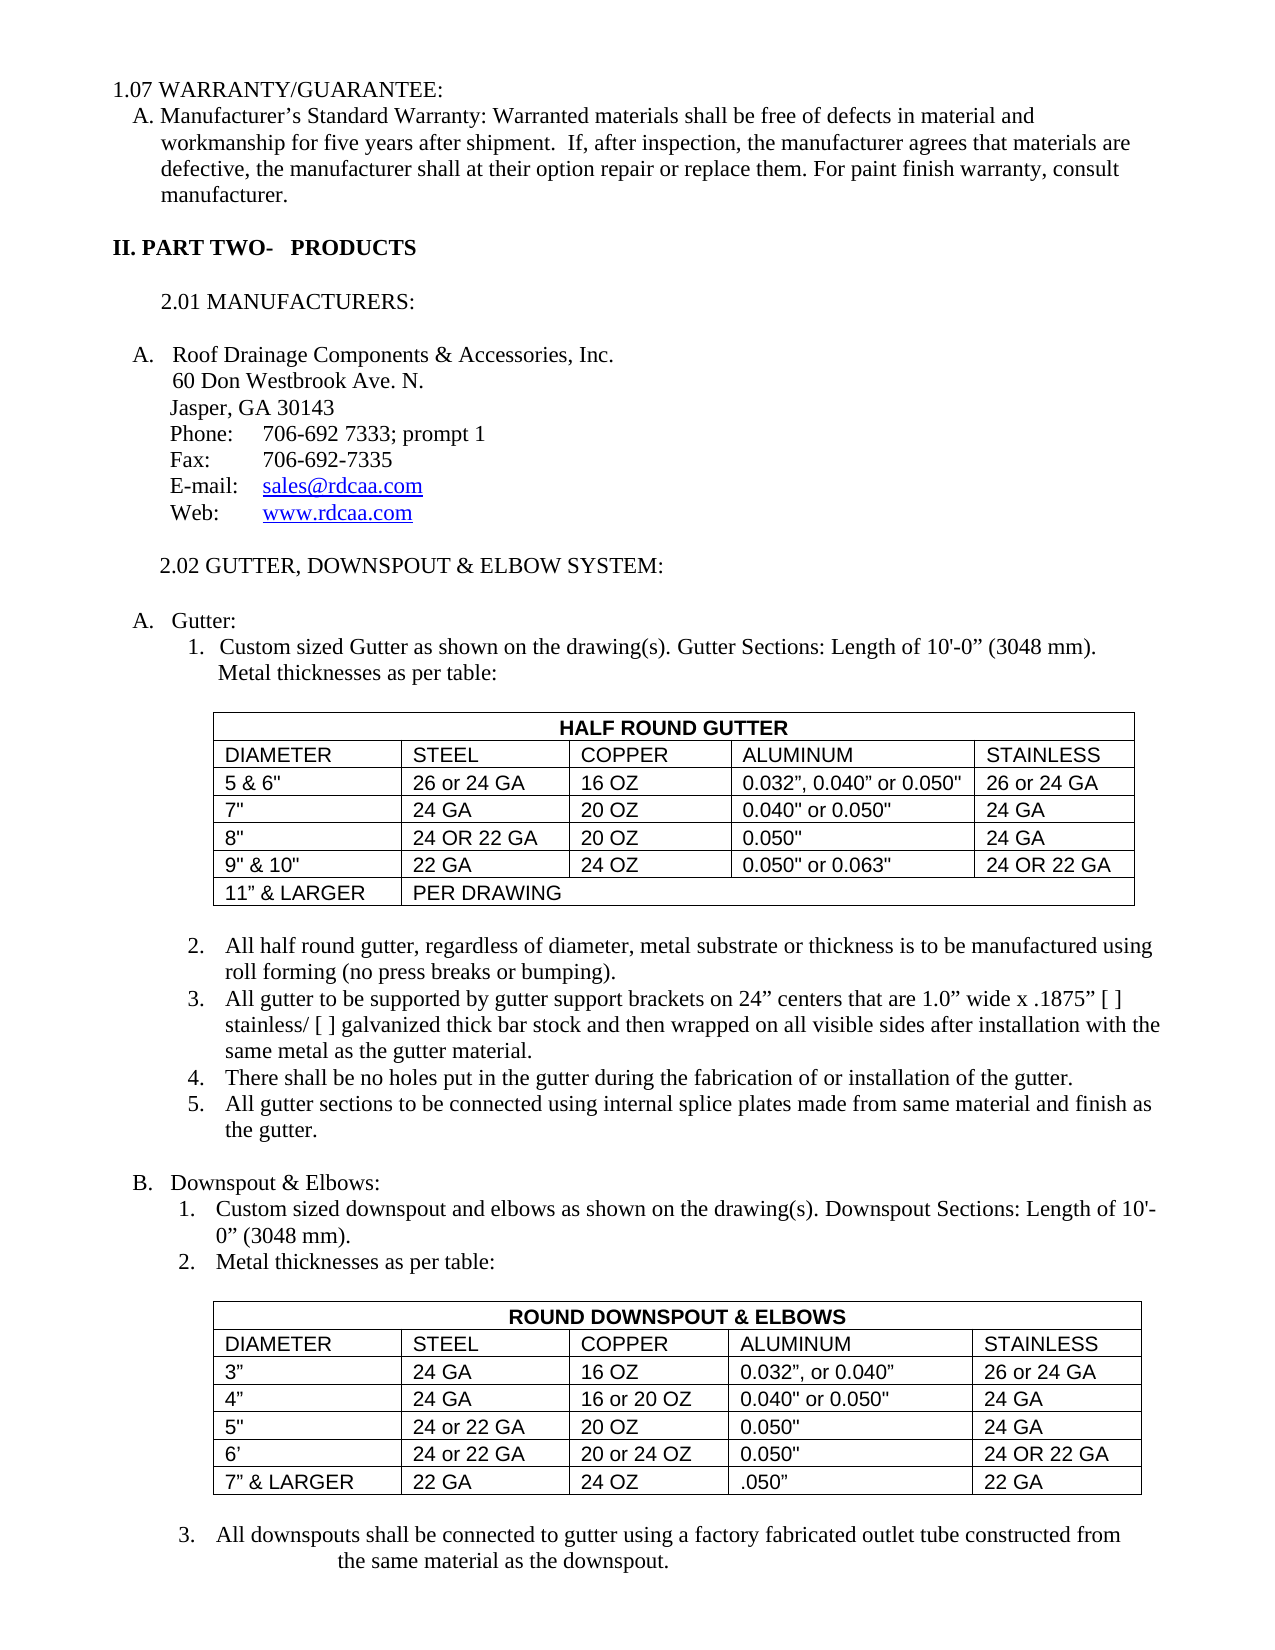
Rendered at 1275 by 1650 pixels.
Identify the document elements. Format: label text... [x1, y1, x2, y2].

table_cell 24 GA [975, 823, 1134, 849]
table_cell PER DRAWING [402, 878, 1134, 904]
table_cell 16 OZ [570, 1357, 728, 1383]
text Metal thicknesses as per table: [112, 659, 1162, 686]
table_cell 22 GA [973, 1467, 1141, 1493]
table_header ROUND DOWNSPOUT & ELBOWS [214, 1302, 1141, 1328]
table_header HALF ROUND GUTTER [214, 713, 1134, 739]
text 60 Don Westbrook Ave. N. [112, 367, 1162, 393]
text Fax: 706-692-7335 [112, 446, 1162, 473]
table_cell 3” [214, 1357, 401, 1383]
table_cell 24 GA [402, 1385, 569, 1411]
table_cell 26 or 24 GA [973, 1357, 1141, 1383]
table_cell 24 OZ [570, 851, 731, 877]
subtitle A. Gutter: [132, 607, 1162, 633]
table_cell 11” & LARGER [214, 878, 401, 904]
table_cell 0.050" [729, 1412, 972, 1438]
table_cell COPPER [570, 741, 731, 767]
table_cell 22 GA [402, 851, 569, 877]
table_cell STAINLESS [973, 1330, 1141, 1356]
table_cell 24 OR 22 GA [973, 1440, 1141, 1466]
subtitle A. Roof Drainage Components & Accessories, Inc. [132, 341, 1162, 367]
subtitle Custom sized Gutter as shown on the drawing(s). Gutter Sections: Length of 10'-0” (3048 mm). [187, 633, 1162, 659]
table_cell DIAMETER [214, 741, 401, 767]
table_cell STAINLESS [975, 741, 1134, 767]
table_cell 24 GA [975, 796, 1134, 822]
list There shall be no holes put in the gutter during the fabrication of or installation of the gutter. [187, 1064, 1162, 1090]
table_cell 24 GA [402, 796, 569, 822]
text 2.02 GUTTER, DOWNSPOUT & ELBOW SYSTEM: [159, 552, 1162, 579]
subtitle A. Manufacturer’s Standard Warranty: Warranted materials shall be free of defects in material and workmanship for five years after shipment. If, after inspection, the manufacturer agrees that materials are defective, the manufacturer shall at their option repair or replace them. For paint finish warranty, consult manufacturer. [132, 102, 1162, 208]
table_cell 24 OR 22 GA [402, 823, 569, 849]
table_cell 0.050" [729, 1440, 972, 1466]
table_cell 6’ [214, 1440, 401, 1466]
table_cell 26 or 24 GA [402, 768, 569, 794]
table_cell 0.040" or 0.050" [729, 1385, 972, 1411]
subtitle 2.01 MANUFACTURERS: [132, 288, 1162, 314]
table_cell ALUMINUM [732, 741, 974, 767]
text Web: www.rdcaa.com [112, 499, 1162, 525]
text Jasper, GA 30143 [112, 393, 1162, 420]
table_cell 26 or 24 GA [975, 768, 1134, 794]
table_cell .050” [729, 1467, 972, 1493]
table_cell 5" [214, 1412, 401, 1438]
table_cell 16 OZ [570, 768, 731, 794]
table_cell COPPER [570, 1330, 728, 1356]
table_cell STEEL [402, 741, 569, 767]
text 1.07 WARRANTY/GUARANTEE: [112, 75, 1162, 102]
table_cell 24 OR 22 GA [975, 851, 1134, 877]
table_cell 24 GA [973, 1385, 1141, 1411]
table_cell 24 or 22 GA [402, 1412, 569, 1438]
table_cell 8" [214, 823, 401, 849]
table_cell 24 GA [402, 1357, 569, 1383]
table_cell DIAMETER [214, 1330, 401, 1356]
list Metal thicknesses as per table: [178, 1248, 1162, 1274]
table_cell 20 OZ [570, 1412, 728, 1438]
subtitle B. Downspout & Elbows: [132, 1169, 1162, 1196]
table_cell 7” & LARGER [214, 1467, 401, 1493]
table_cell 4” [214, 1385, 401, 1411]
list All downspouts shall be connected to gutter using a factory fabricated outlet tube constructed from the same material as the downspout. [178, 1521, 1162, 1573]
subtitle Custom sized downspout and elbows as shown on the drawing(s). Downspout Sections: Length of 10'-0” (3048 mm). [178, 1196, 1162, 1248]
table_cell 20 or 24 OZ [570, 1440, 728, 1466]
table_cell 24 or 22 GA [402, 1440, 569, 1466]
table_cell 7" [214, 796, 401, 822]
table_cell 5 & 6" [214, 768, 401, 794]
text II. PART TWO- PRODUCTS [112, 234, 1162, 261]
table_cell 16 or 20 OZ [570, 1385, 728, 1411]
table_cell 0.032”, 0.040” or 0.050" [732, 768, 974, 794]
subtitle All gutter sections to be connected using internal splice plates made from same material and finish as the gutter. [187, 1090, 1162, 1143]
table_cell STEEL [402, 1330, 569, 1356]
table_cell 22 GA [402, 1467, 569, 1493]
list All half round gutter, regardless of diameter, metal substrate or thickness is to be manufactured using roll forming (no press breaks or bumping). [187, 932, 1162, 985]
text E-mail: sales@rdcaa.com [112, 473, 1162, 499]
text Phone: 706-692 7333; prompt 1 [112, 420, 1162, 446]
table_cell 0.050" [732, 823, 974, 849]
table_cell ALUMINUM [729, 1330, 972, 1356]
table_cell 20 OZ [570, 823, 731, 849]
table_cell 0.050" or 0.063" [732, 851, 974, 877]
table_cell 24 GA [973, 1412, 1141, 1438]
table_cell 0.032”, or 0.040” [729, 1357, 972, 1383]
table_cell 0.040" or 0.050" [732, 796, 974, 822]
subtitle All gutter to be supported by gutter support brackets on 24” centers that are 1.0” wide x .1875” [ ] stainless/ [ ] galvanized thick bar stock and then wrapped on all visible sides after installation with the same metal as the gutter material. [187, 985, 1162, 1064]
table_cell 20 OZ [570, 796, 731, 822]
table_cell 9" & 10" [214, 851, 401, 877]
table_cell 24 OZ [570, 1467, 728, 1493]
